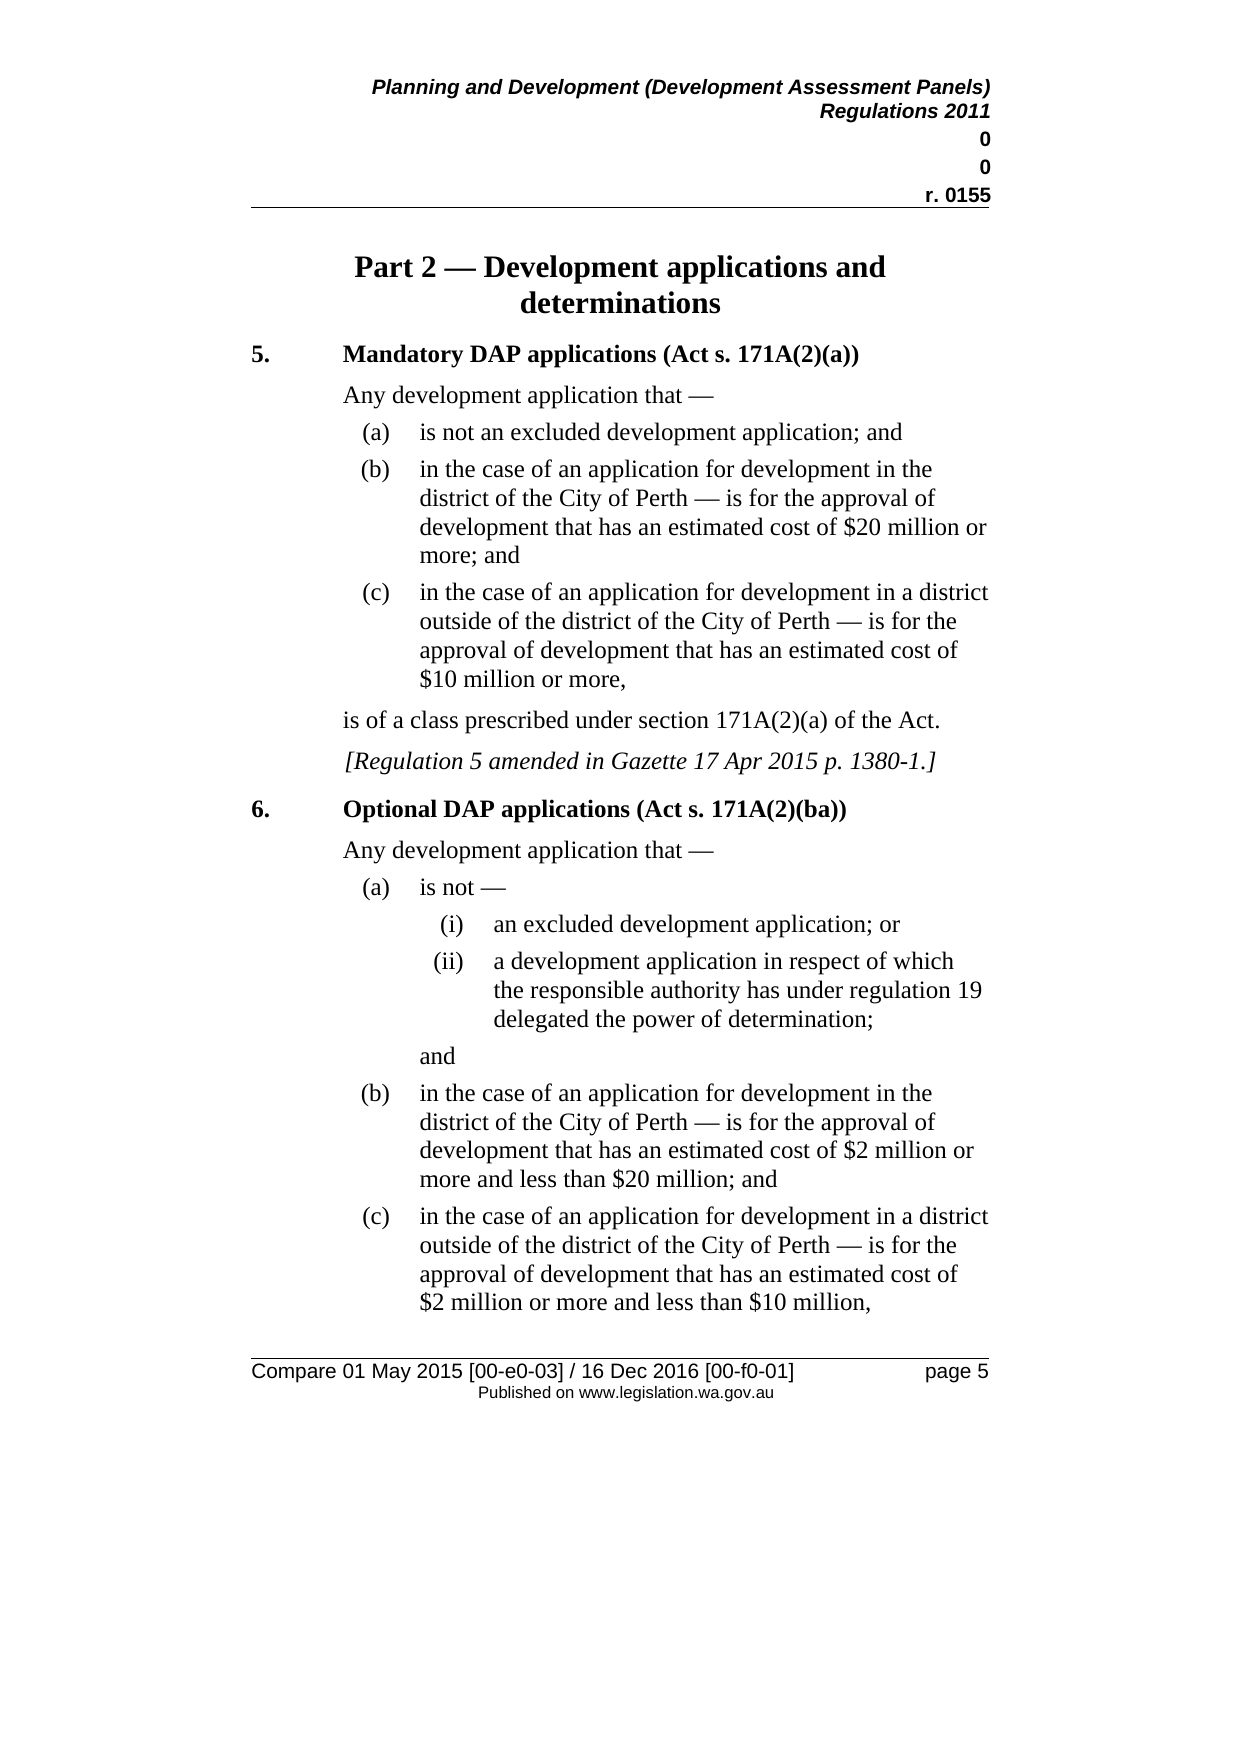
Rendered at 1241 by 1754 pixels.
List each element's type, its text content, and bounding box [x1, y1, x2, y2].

text [Regulation 5 amended in Gazette 17 Apr 2015 p. 1380-1.] [251, 746, 989, 775]
text Any development application that — [251, 380, 989, 409]
text (ii) a development application in respect of which the responsible authority has under regulation 19 delegated the power of determination; [251, 946, 989, 1032]
text (a) is not an excluded development application; and [251, 417, 989, 446]
text (c) in the case of an application for development in a district outside of the district of the City of Perth — is for the approval of development that has an estimated cost of $2 million or more and less than $10 million, [251, 1201, 989, 1316]
text (c) in the case of an application for development in a district outside of the district of the City of Perth — is for the approval of development that has an estimated cost of $10 million or more, [251, 577, 989, 692]
subtitle Part 2 — Development applications and determinations [251, 248, 989, 320]
subtitle 5. Mandatory DAP applications (Act s. 171A(2)(a)) [251, 339, 989, 367]
text and [251, 1041, 989, 1069]
text is of a class prescribed under section 171A(2)(a) of the Act. [251, 705, 989, 734]
text (a) is not — [251, 872, 989, 901]
text (b) in the case of an application for development in the district of the City of Perth — is for the approval of development that has an estimated cost of $2 million or more and less than $20 million; and [251, 1078, 989, 1193]
text (i) an excluded development application; or [251, 909, 989, 938]
text (b) in the case of an application for development in the district of the City of — is for the approval of development that has an estimated cost of $20 million or more; and [251, 454, 989, 569]
subtitle 6. Optional DAP applications (Act s. 171A(2)(ba)) [251, 794, 989, 822]
text Any development application that — [251, 835, 989, 864]
